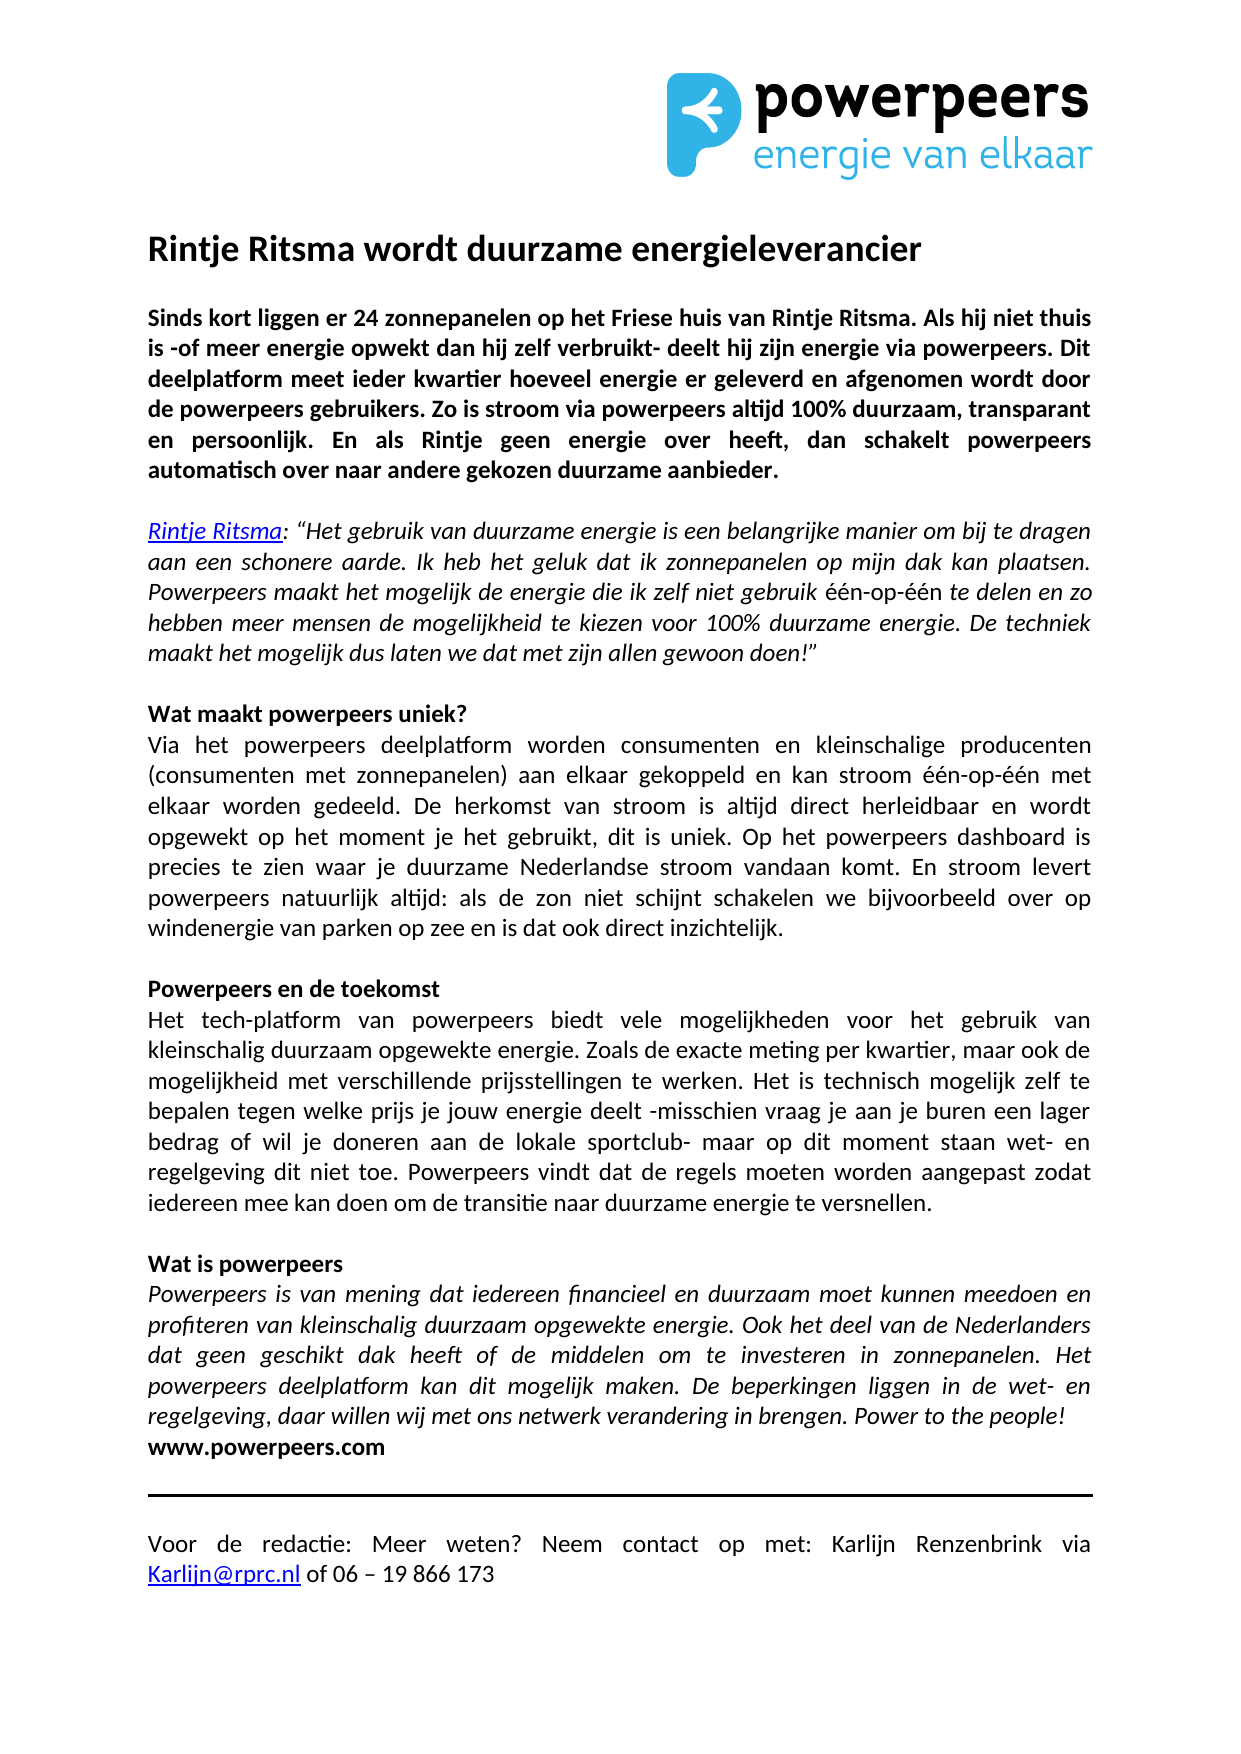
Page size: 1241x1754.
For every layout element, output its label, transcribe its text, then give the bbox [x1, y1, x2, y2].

text Wat is powerpeers [148, 1248, 1093, 1278]
picture [667, 73, 1093, 180]
text Powerpeers en de toekomst [148, 973, 1093, 1004]
text Voor de redactie: Meer weten? Neem contact op met: Karlijn Renzenbrink via Karlijn@rprc.nl of 06 – 19 866 173 [148, 1528, 1093, 1589]
text Powerpeers is van mening dat iedereen financieel en duurzaam moet kunnen meedoen en profiteren van kleinschalig duurzaam opgewekte energie. Ook het deel van de Nederlanders dat geen geschikt dak heeft of de middelen om te investeren in zonnepanelen. Het powerpeers deelplatform kan dit mogelijk maken. De beperkingen liggen in de wet- en regelgeving, daar willen wij met ons netwerk verandering in brengen. Power to the people! [148, 1278, 1093, 1431]
text www.powerpeers.com [148, 1431, 1093, 1462]
text Via het powerpeers deelplatform worden consumenten en kleinschalige producenten (consumenten met zonnepanelen) aan elkaar gekoppeld en kan stroom één-op-één met elkaar worden gedeeld. De herkomst van stroom is altijd direct herleidbaar en wordt opgewekt op het moment je het gebruikt, dit is uniek. Op het powerpeers dashboard is precies te zien waar je duurzame Nederlandse stroom vandaan komt. En stroom levert powerpeers natuurlijk altijd: als de zon niet schijnt schakelen we bijvoorbeeld over op windenergie van parken op zee en is dat ook direct inzichtelijk. [148, 729, 1093, 943]
text Rintje Ritsma wordt duurzame energieleverancier [148, 225, 1093, 271]
text Sinds kort liggen er 24 zonnepanelen op het Friese huis van Rintje Ritsma. Als hij niet thuis is -of meer energie opwekt dan hij zelf verbruikt- deelt hij zijn energie via powerpeers. Dit deelplatform meet ieder kwartier hoeveel energie er geleverd en afgenomen wordt door de powerpeers gebruikers. Zo is stroom via powerpeers altijd 100% duurzaam, transparant en persoonlijk. En als Rintje geen energie over heeft, dan schakelt powerpeers automatisch over naar andere gekozen duurzame aanbieder. [148, 302, 1093, 485]
text Het tech-platform van powerpeers biedt vele mogelijkheden voor het gebruik van kleinschalig duurzaam opgewekte energie. Zoals de exacte meting per kwartier, maar ook de mogelijkheid met verschillende prijsstellingen te werken. Het is technisch mogelijk zelf te bepalen tegen welke prijs je jouw energie deelt -misschien vraag je aan je buren een lager bedrag of wil je doneren aan de lokale sportclub- maar op dit moment staan wet- en regelgeving dit niet toe. Powerpeers vindt dat de regels moeten worden aangepast zodat iedereen mee kan doen om de transitie naar duurzame energie te versnellen. [148, 1004, 1093, 1217]
text Wat maakt powerpeers uniek? [148, 698, 1093, 729]
text Rintje Ritsma: “Het gebruik van duurzame energie is een belangrijke manier om bij te dragen aan een schonere aarde. Ik heb het geluk dat ik zonnepanelen op mijn dak kan plaatsen. Powerpeers maakt het mogelijk de energie die ik zelf niet gebruik één-op-één te delen en zo hebben meer mensen de mogelijkheid te kiezen voor 100% duurzame energie. De techniek maakt het mogelijk dus laten we dat met zijn allen gewoon doen!” [148, 515, 1093, 668]
